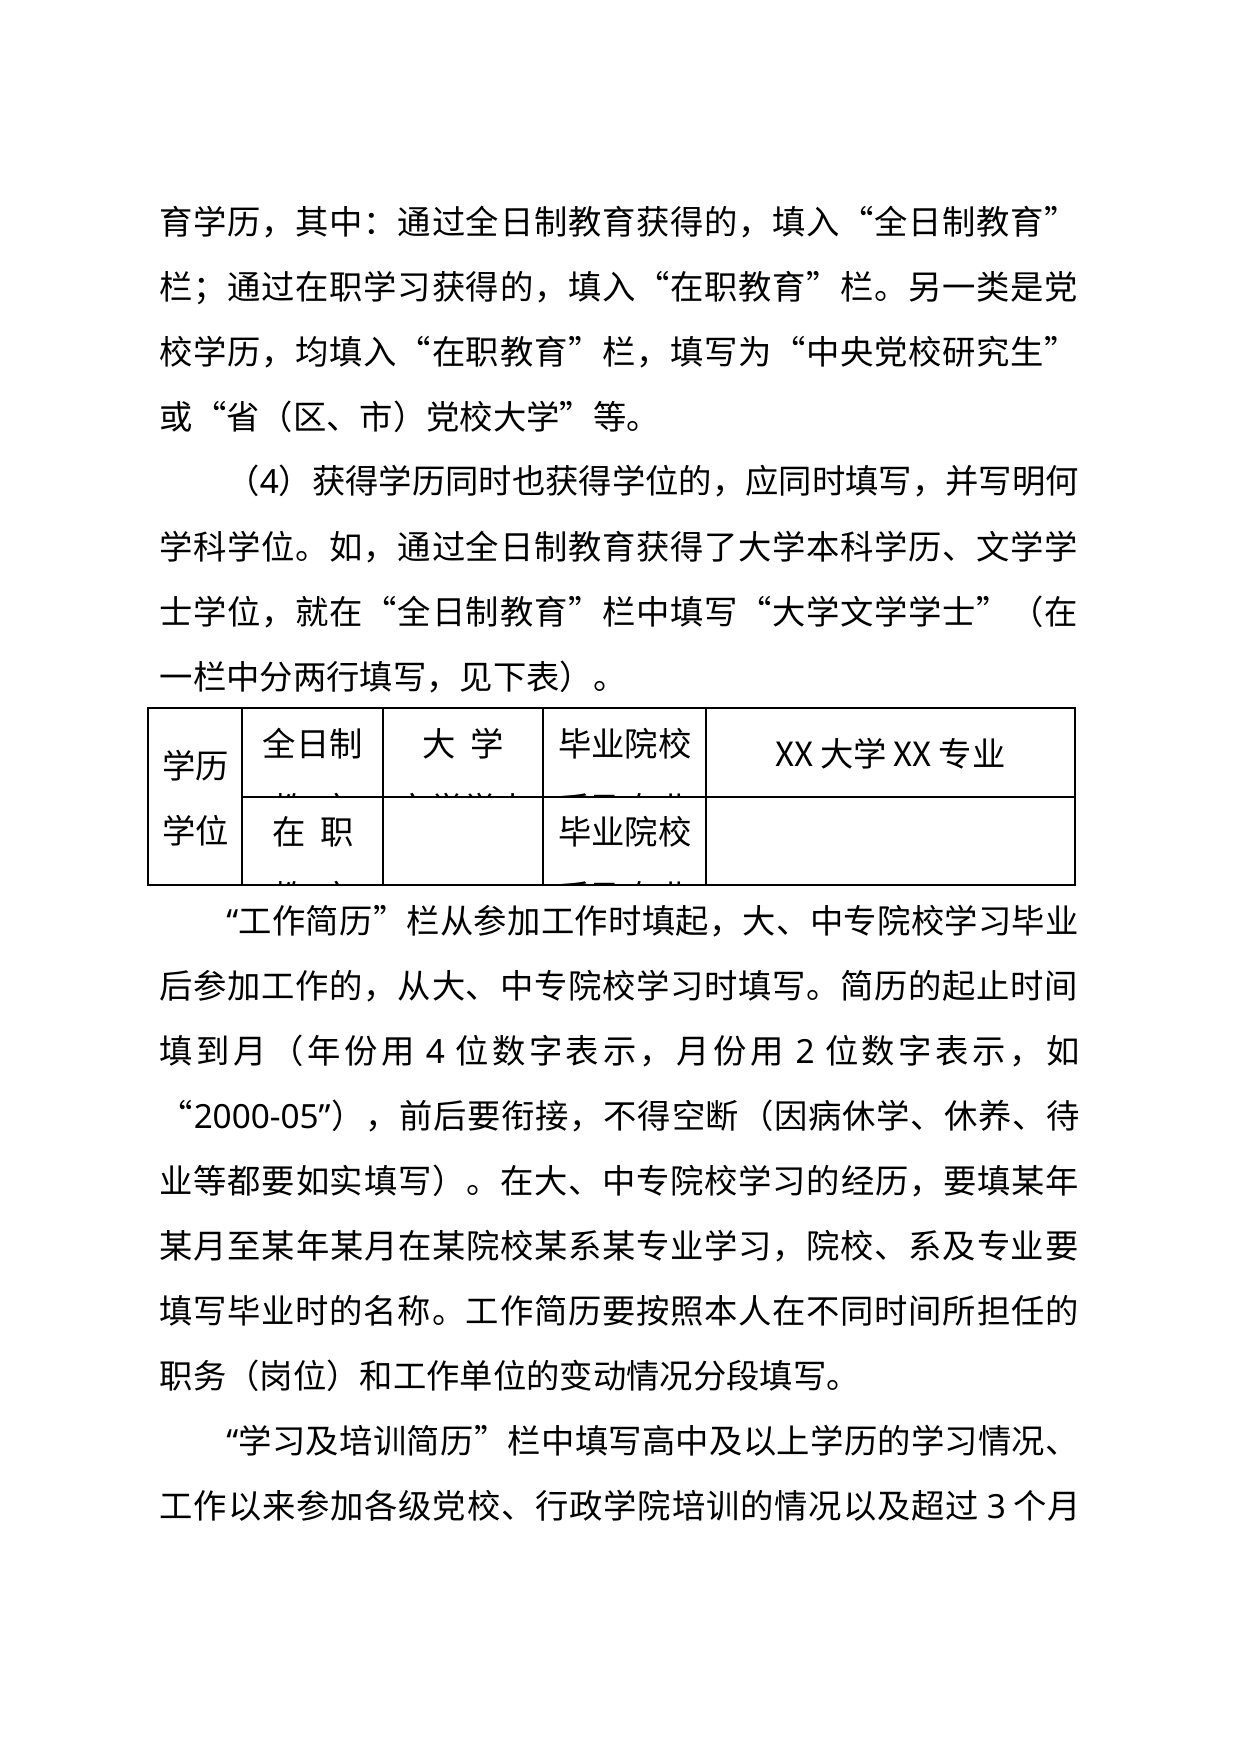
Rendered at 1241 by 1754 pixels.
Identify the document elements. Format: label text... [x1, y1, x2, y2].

table_cell 毕业院校 系及专业 [544, 798, 705, 884]
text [159, 187, 1081, 447]
table_cell [707, 798, 1074, 884]
text “工作简历”栏从参加工作时填起，大、中专院校学习毕业后参加工作的，从大、中专院校学习时填写。简历的起止时间填到月（年份用4位数字表示，月份用2位数字表示，如“2000-05”），前后要衔接，不得空断（因病休学、休养、待业等都要如实填写）。在大、中专院校学习的经历，要填某年某月至某年某月在某院校某系某专业学习，院校、系及专业要填写毕业时的名称。工作简历要按照本人在不同时间所担任的职务（岗位）和工作单位的变动情况分段填写。 [159, 886, 1081, 1406]
table_cell [384, 798, 542, 884]
text （4）获得学历同时也获得学位的，应同时填写，并写明何学科学位。如，通过全日制教育获得了大学本科学历、文学学士学位，就在“全日制教育”栏中填写“大学文学学士”（在一栏中分两行填写，见下表）。 [159, 447, 1081, 707]
table_cell 在 职 教 育 [243, 798, 382, 884]
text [159, 1406, 1081, 1536]
table_header XX大学XX专业 [707, 709, 1074, 796]
table_header 全日制 教 育 [243, 709, 382, 796]
table_header 大 学 文学学士 [384, 709, 542, 796]
table_header 学历 学位 [149, 709, 241, 884]
table_header 毕业院校 系及专业 [544, 709, 705, 796]
